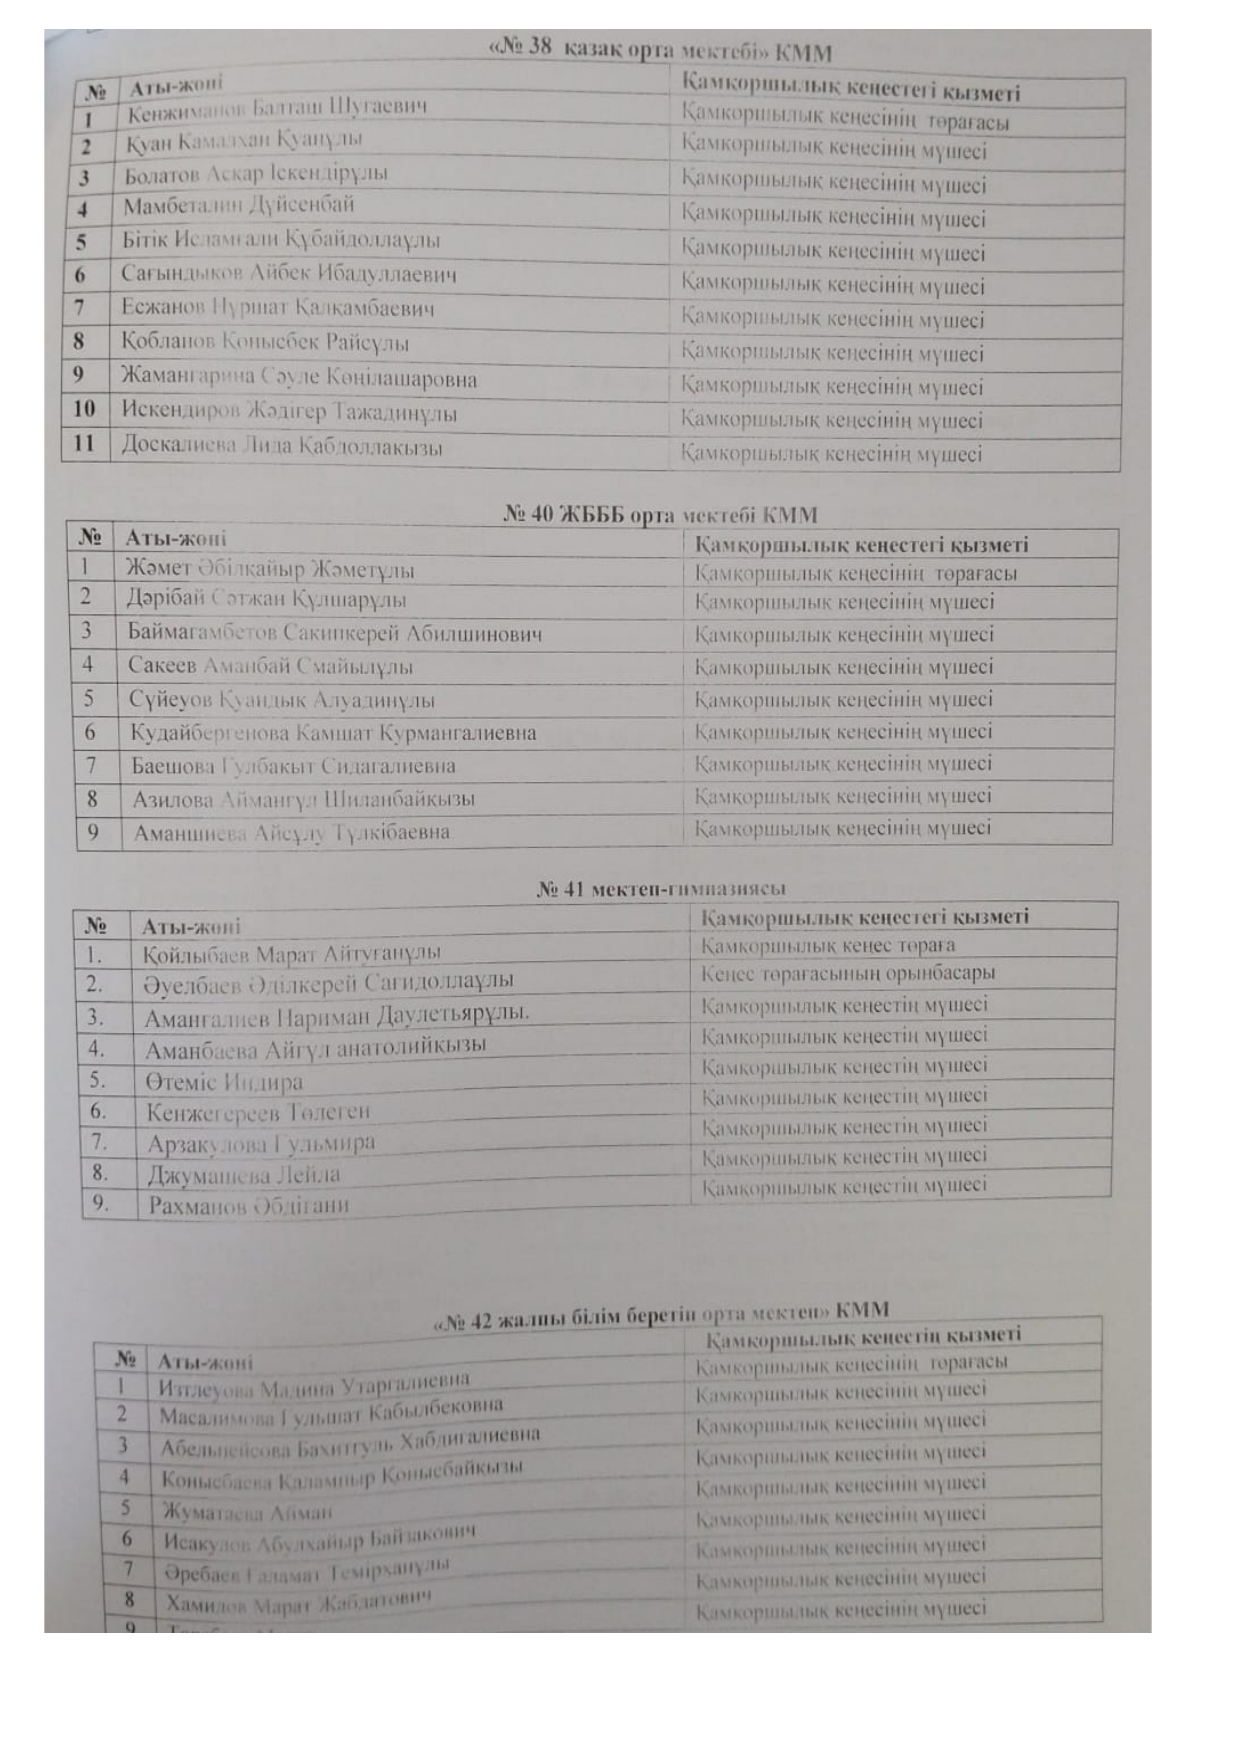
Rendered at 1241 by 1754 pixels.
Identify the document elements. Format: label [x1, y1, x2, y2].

picture [44, 29, 1152, 1633]
